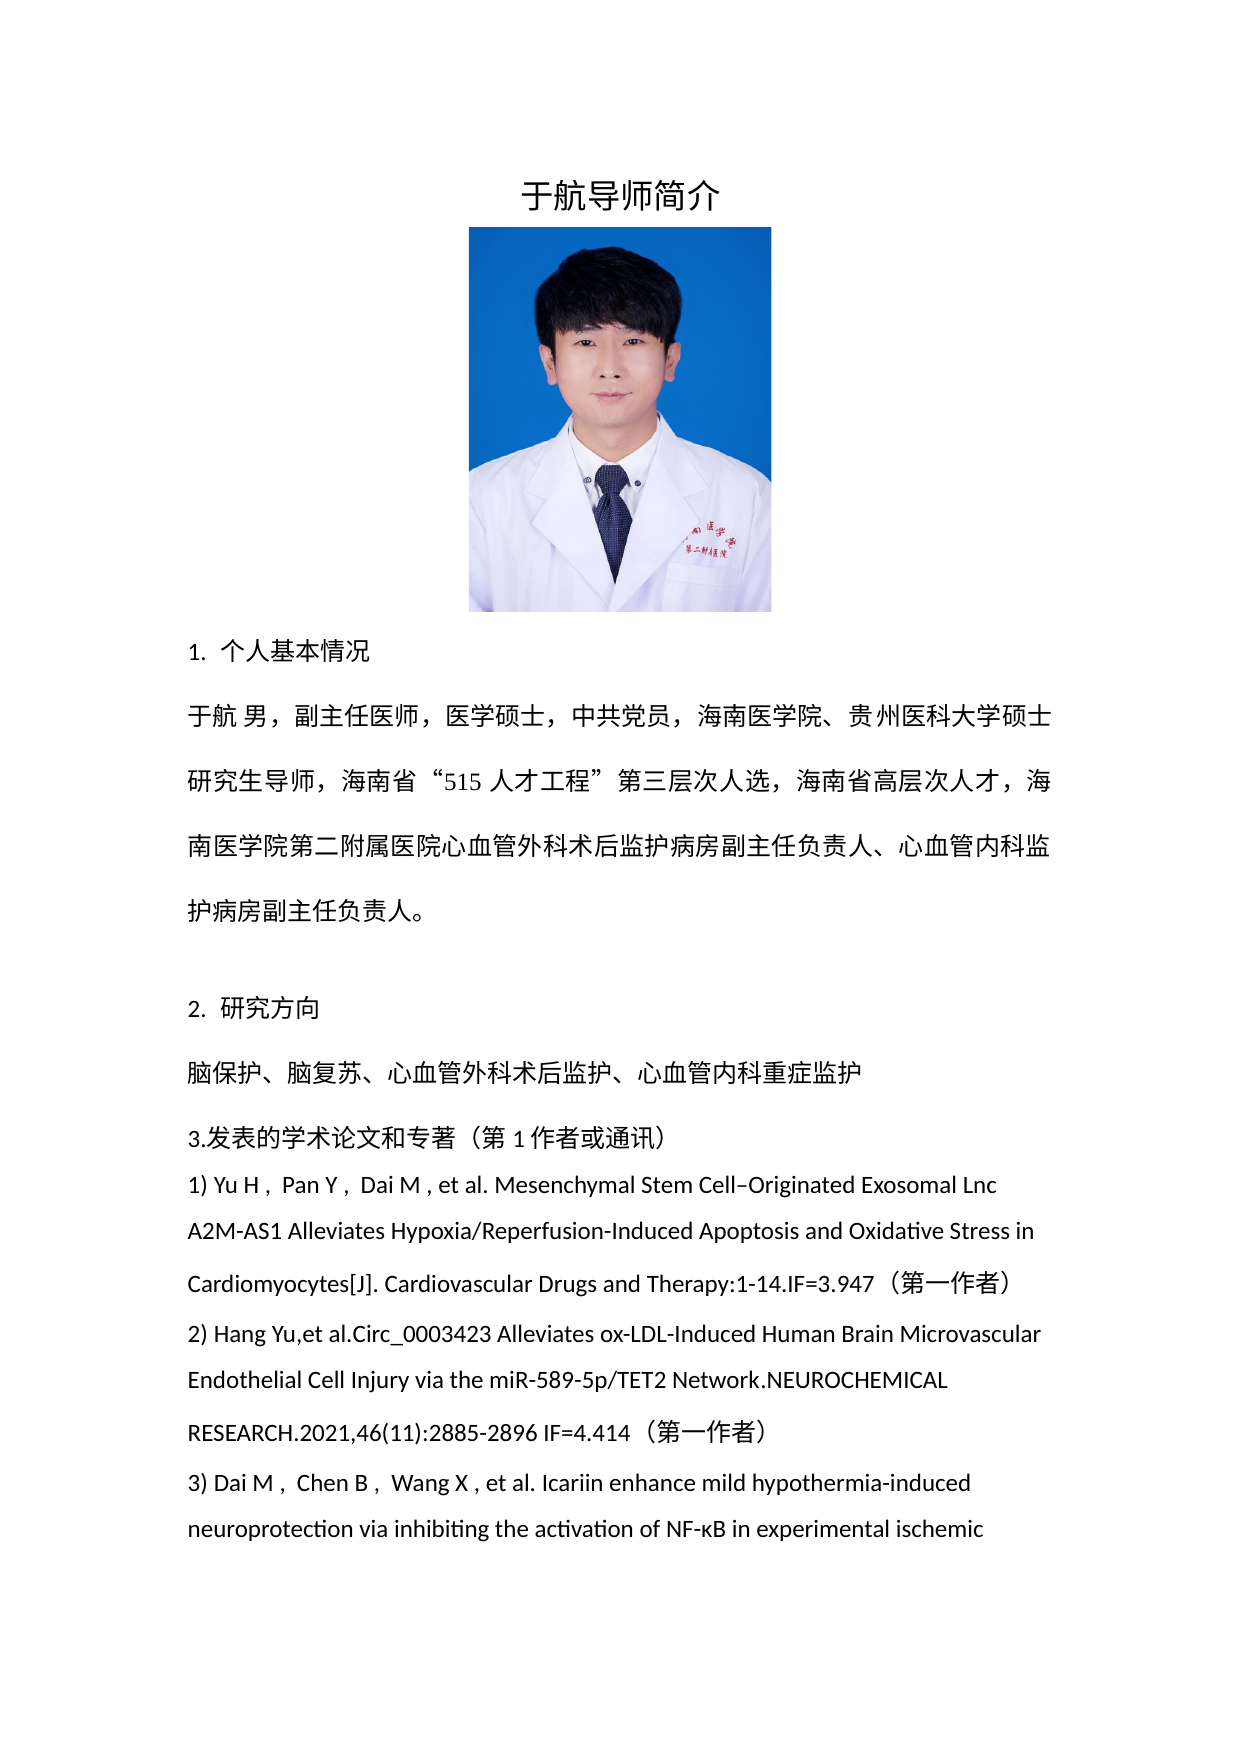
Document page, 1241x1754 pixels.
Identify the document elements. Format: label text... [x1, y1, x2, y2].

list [187, 1467, 1053, 1543]
list 个人基本情况 [187, 617, 1053, 682]
picture [468, 227, 772, 612]
list 研究方向 [187, 974, 1053, 1039]
text 3.发表的学术论文和专著（第 1 作者或通讯） [187, 1104, 1053, 1169]
list Hang Yu,et al.Circ_0003423 Alleviates ox-LDL-Induced Human Brain Microvascular Endothelial Cell Injury via the miR-589-5p/TET2 Network.NEUROCHEMICAL RESEARCH.2021,46(11):2885-2896 IF=4.414（第一作者） [187, 1318, 1053, 1449]
list Yu H , Pan Y , Dai M , et al. Mesenchymal Stem Cell–Originated Exosomal Lnc A2M-AS1 Alleviates Hypoxia/Reperfusion-Induced Apoptosis and Oxidative Stress in Cardiomyocytes[J]. Cardiovascular Drugs and Therapy:1-14.IF=3.947（第一作者） [187, 1169, 1053, 1300]
list 脑保护、脑复苏、心血管外科术后监护、心血管内科重症监护 [187, 1039, 1053, 1104]
list 于航 男，副主任医师，医学硕士，中共党员，海南医学院、贵州医科大学硕士研究生导师，海南省“515 人才工程”第三层次人选，海南省高层次人才，海南医学院第二附属医院心血管外科术后监护病房副主任负责人、心血管内科监护病房副主任负责人。 [187, 682, 1053, 942]
list 于航导师简介 [187, 162, 1053, 227]
